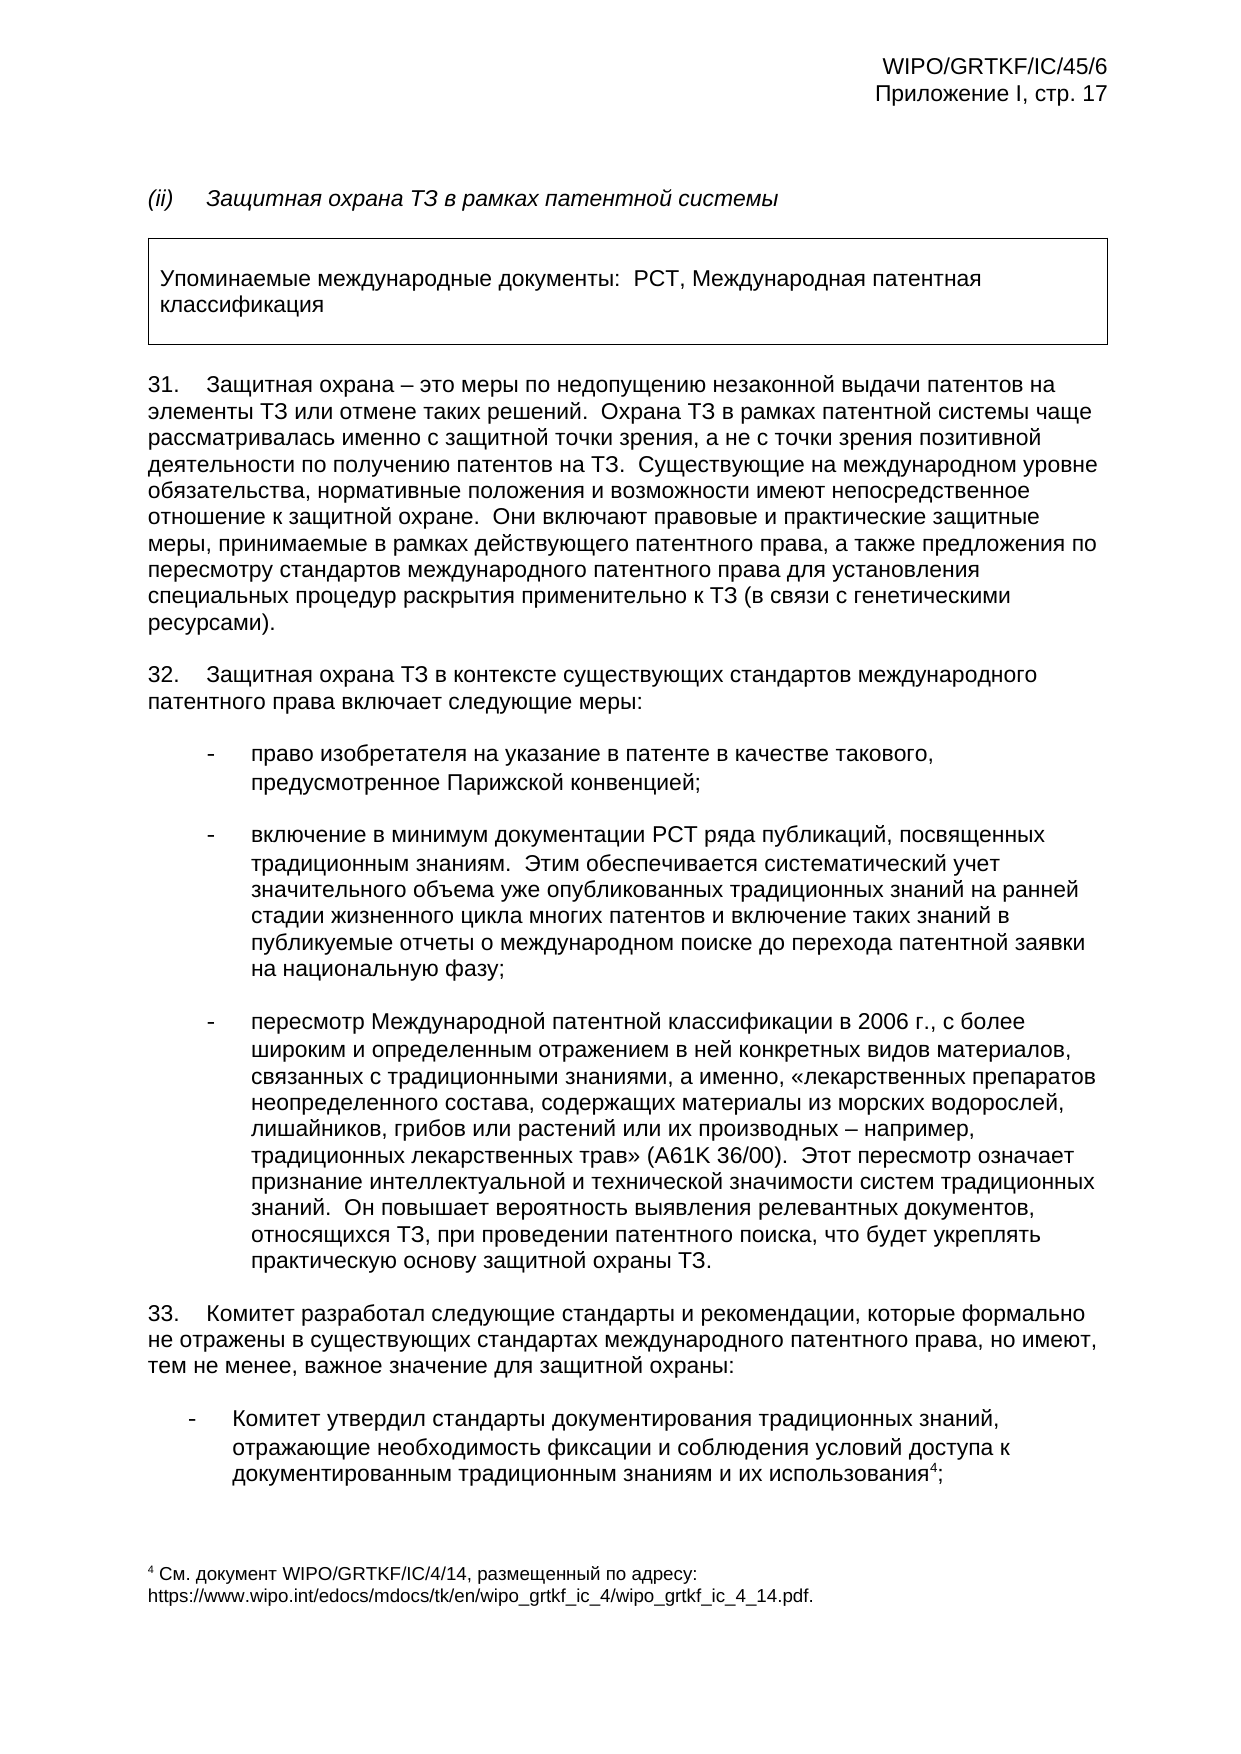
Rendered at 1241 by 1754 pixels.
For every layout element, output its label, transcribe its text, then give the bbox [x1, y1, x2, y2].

list включение в минимум документации PCT ряда публикаций, посвященных традиционным знаниям. Этим обеспечивается систематический учет значительного объема уже опубликованных традиционных знаний на ранней стадии жизненного цикла многих патентов и включение таких знаний в публикуемые отчеты о международном поиске до перехода патентной заявки на национальную фазу; [204, 821, 1107, 982]
subtitle (ii) Защитная охрана ТЗ в рамках патентной системы [148, 185, 1107, 211]
list Комитет разработал следующие стандарты и рекомендации, которые формально не отражены в существующих стандартах международного патентного права, но имеют, тем не менее, важное значение для защитной охраны: [148, 1300, 1107, 1379]
list пересмотр Международной патентной классификации в 2006 г., с более широким и определенным отражением в ней конкретных видов материалов, связанных с традиционными знаниями, а именно, «лекарственных препаратов неопределенного состава, содержащих материалы из морских водорослей, лишайников, грибов или растений или их производных – например, традиционных лекарственных трав» (A61K 36/00). Этот пересмотр означает признание интеллектуальной и технической значимости систем традиционных знаний. Он повышает вероятность выявления релевантных документов, относящихся ТЗ, при проведении патентного поиска, что будет укреплять практическую основу защитной охраны ТЗ. [204, 1008, 1107, 1273]
list право изобретателя на указание в патенте в качестве такового, предусмотренное Парижской конвенцией; [204, 740, 1107, 795]
table_header Упоминаемые международные документы: PCT, Международная патентная классификация [149, 239, 1107, 344]
list Защитная охрана ТЗ в контексте существующих стандартов международного патентного права включает следующие меры: [148, 661, 1107, 714]
list Защитная охрана – это меры по недопущению незаконной выдачи патентов на элементы ТЗ или отмене таких решений. Охрана ТЗ в рамках патентной системы чаще рассматривалась именно с защитной точки зрения, а не с точки зрения позитивной деятельности по получению патентов на ТЗ. Существующие на международном уровне обязательства, нормативные положения и возможности имеют непосредственное отношение к защитной охране. Они включают правовые и практические защитные меры, принимаемые в рамках действующего патентного права, а также предложения по пересмотру стандартов международного патентного права для установления специальных процедур раскрытия применительно к ТЗ (в связи с генетическими ресурсами). [148, 371, 1107, 635]
list Комитет утвердил стандарты документирования традиционных знаний, отражающие необходимость фиксации и соблюдения условий доступа к документированным традиционным знаниям и их использования; [185, 1405, 1107, 1486]
